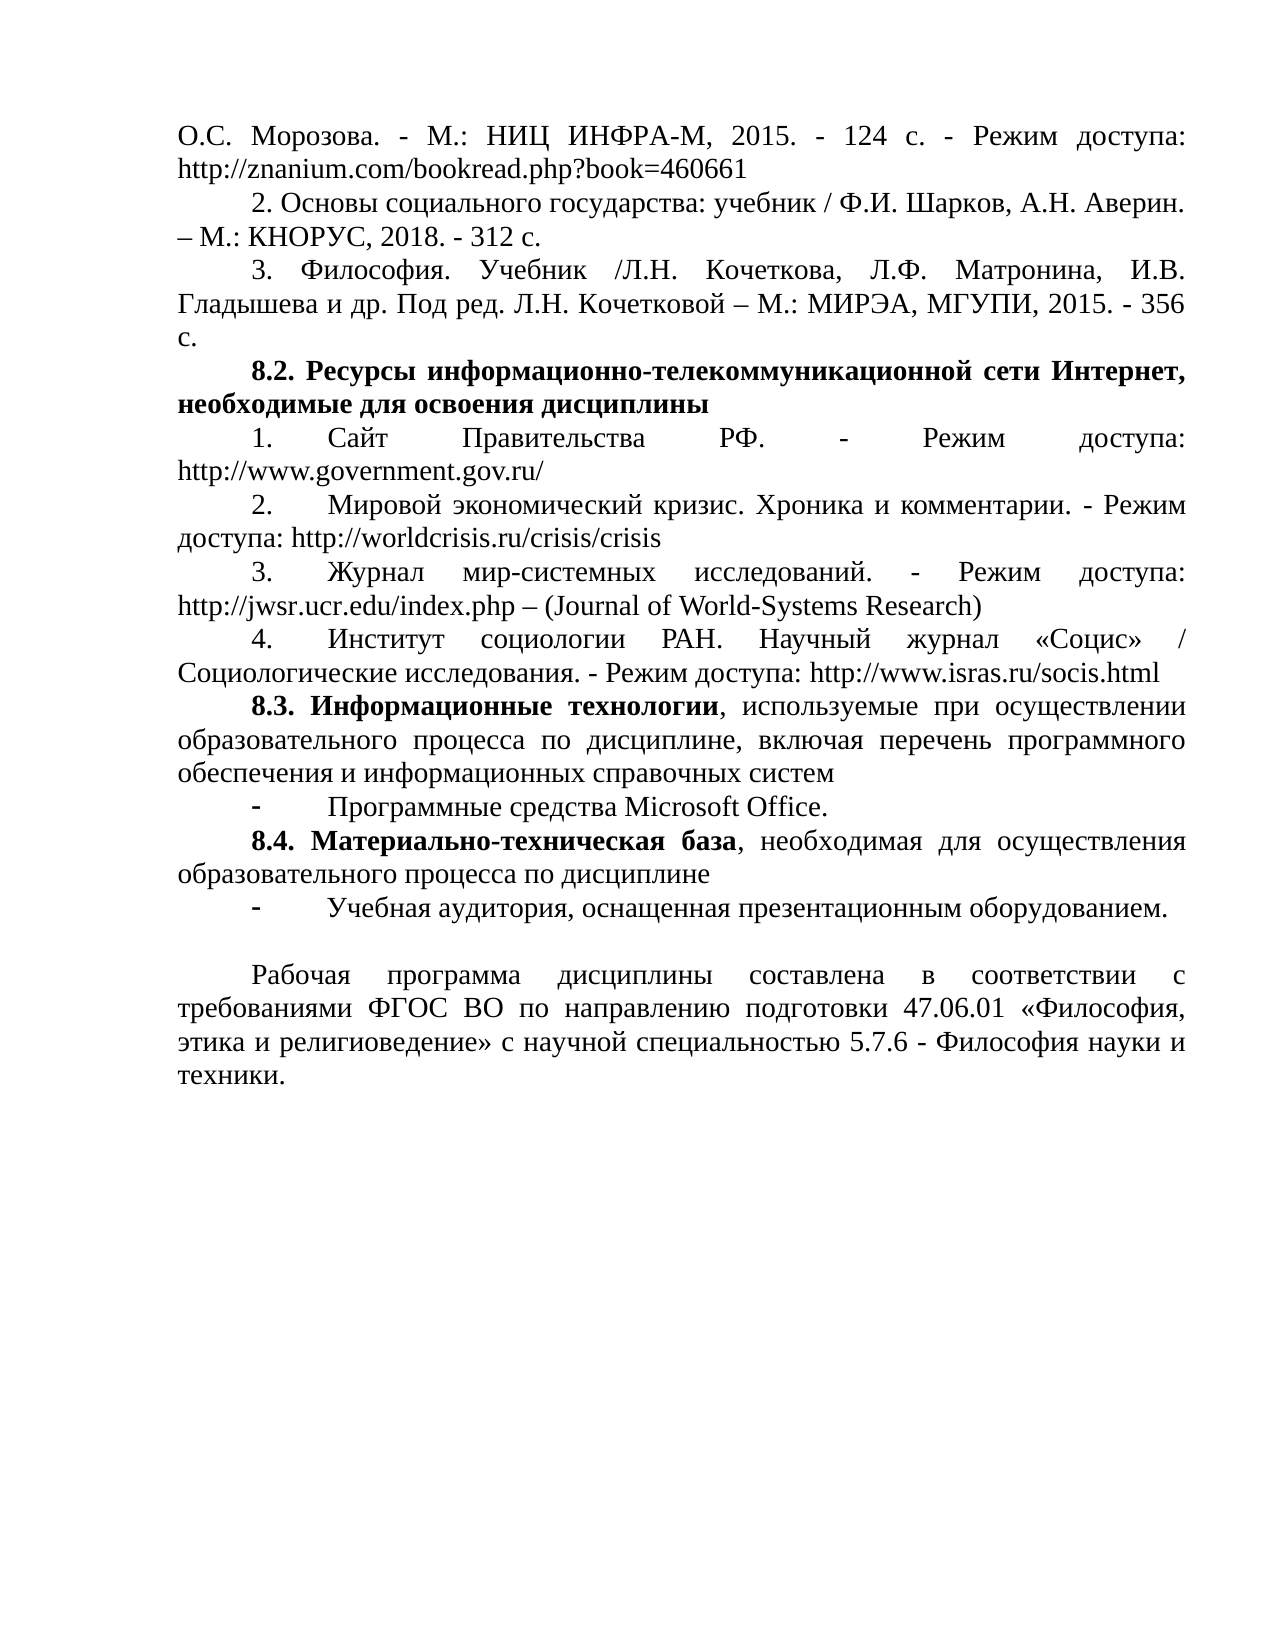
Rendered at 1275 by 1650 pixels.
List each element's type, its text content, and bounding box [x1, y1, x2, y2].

text Рабочая программа дисциплины составлена в соответствии с требованиями ФГОС ВО по направлению подготовки 47.06.01 «Философия, этика и религиоведение» с научной специальностью 5.7.6 - Философия науки и техники. [177, 957, 1186, 1091]
text 2. Основы социального государства: учебник / Ф.И. Шарков, А.Н. Аверин. – М.: КНОРУС, 2018. - 312 с. [177, 185, 1186, 252]
list 3. Философия. Учебник /Л.Н. Кочеткова, Л.Ф. Матронина, И.В. Гладышева и др. Под ред. Л.Н. Кочетковой – М.: МИРЭА, МГУПИ, 2015. - 356 с. [177, 252, 1186, 353]
list Учебная аудитория, оснащенная презентационным оборудованием. [177, 890, 1186, 923]
list Журнал мир-системных исследований. - Режим доступа: http://jwsr.ucr.edu/index.php – (Journal of World-Systems Research) [177, 554, 1186, 621]
text 8.4. Материально-техническая база, необходимая для осуществления образовательного процесса по дисциплине [177, 823, 1186, 890]
text 8.2. Ресурсы информационно-телекоммуникационной сети Интернет, необходимые для освоения дисциплины [177, 353, 1186, 420]
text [177, 118, 1186, 185]
list Сайт Правительства РФ. - Режим доступа: http://www.government.gov.ru/ [177, 420, 1186, 487]
list Мировой экономический кризис. Хроника и комментарии. - Режим доступа: http://worldcrisis.ru/crisis/crisis [177, 487, 1186, 554]
list Программные средства Microsoft Office. [177, 789, 1186, 823]
list Институт социологии РАН. Научный журнал «Социс» / Социологические исследования. - Режим доступа: http://www.isras.ru/socis.html [177, 621, 1186, 688]
text 8.3. Информационные технологии, используемые при осуществлении образовательного процесса по дисциплине, включая перечень программного обеспечения и информационных справочных систем [177, 688, 1186, 789]
